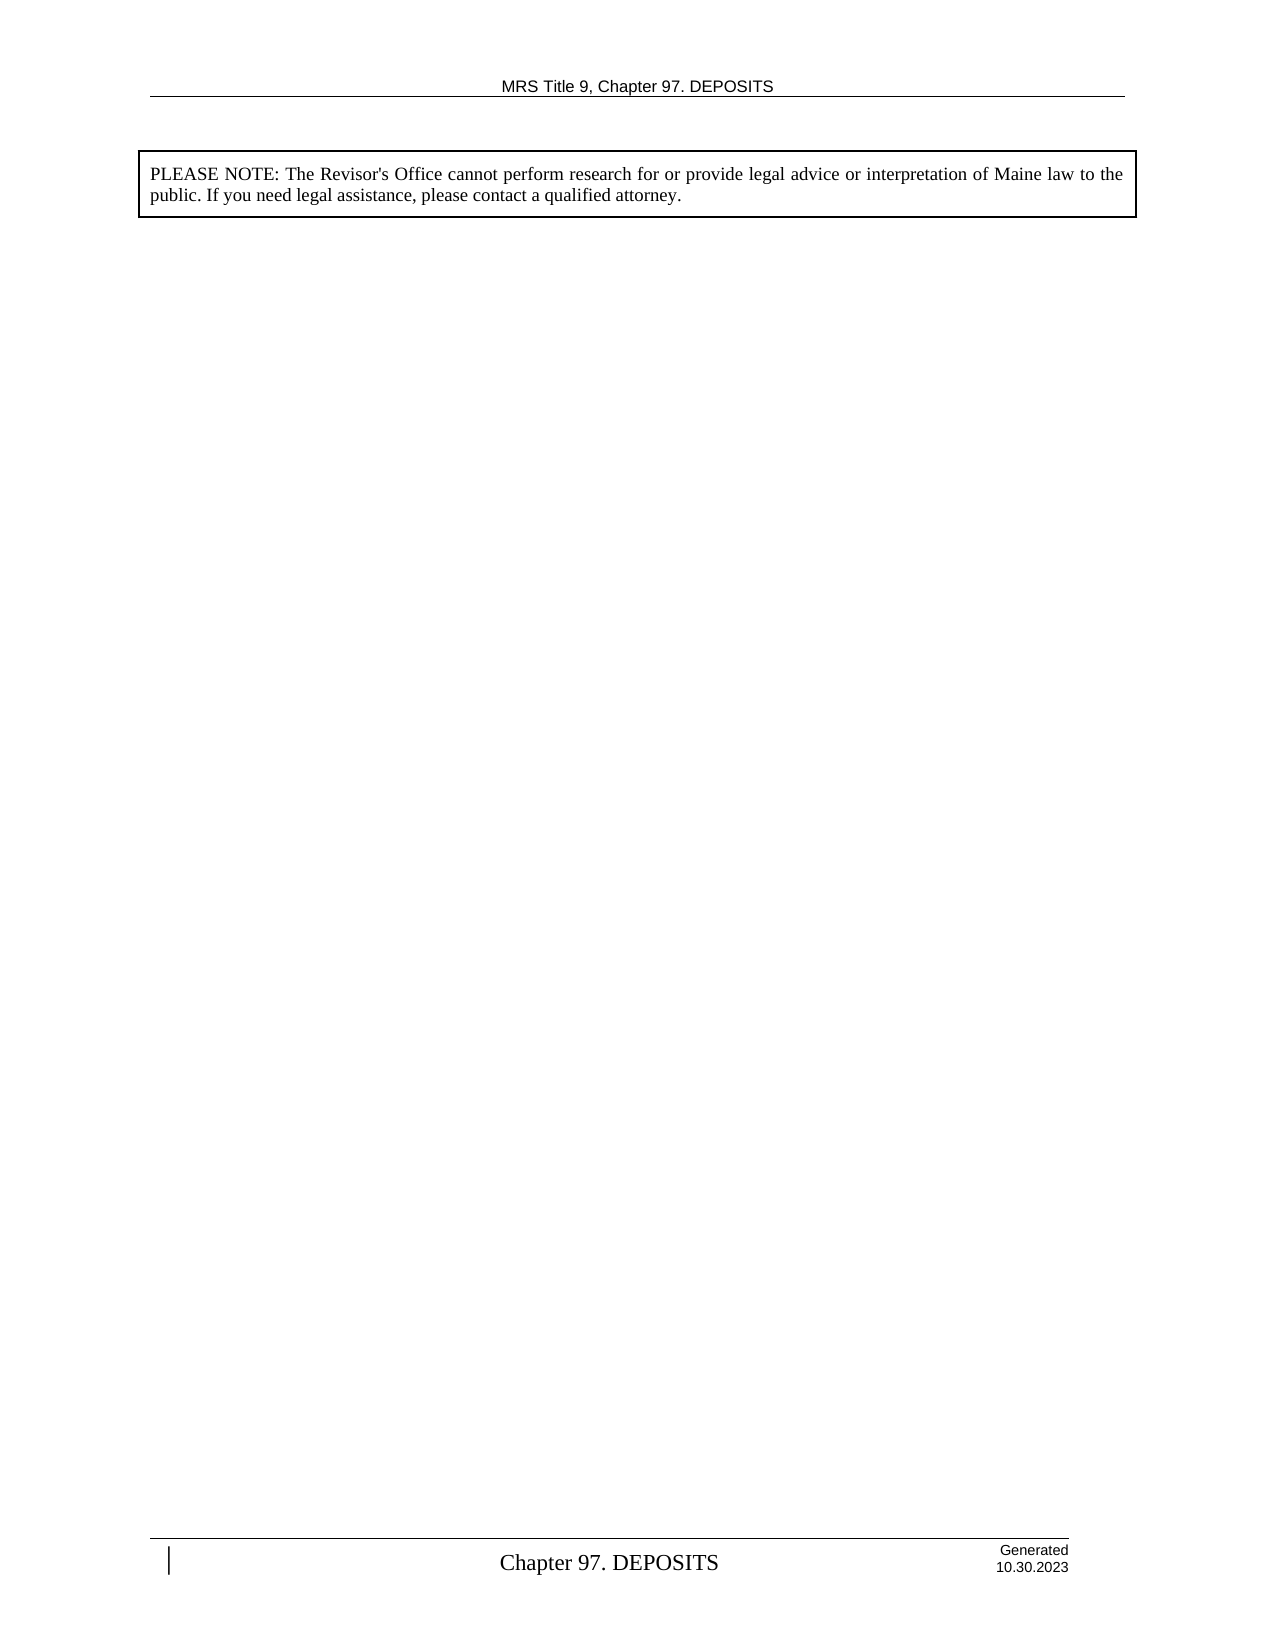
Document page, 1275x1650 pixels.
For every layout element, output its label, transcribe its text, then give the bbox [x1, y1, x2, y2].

text PLEASE NOTE: The Revisor's Office cannot perform research for or provide legal advice or interpretation of Maine law to the public. If you need legal assistance, please contact a qualified attorney. [140, 152, 1135, 216]
